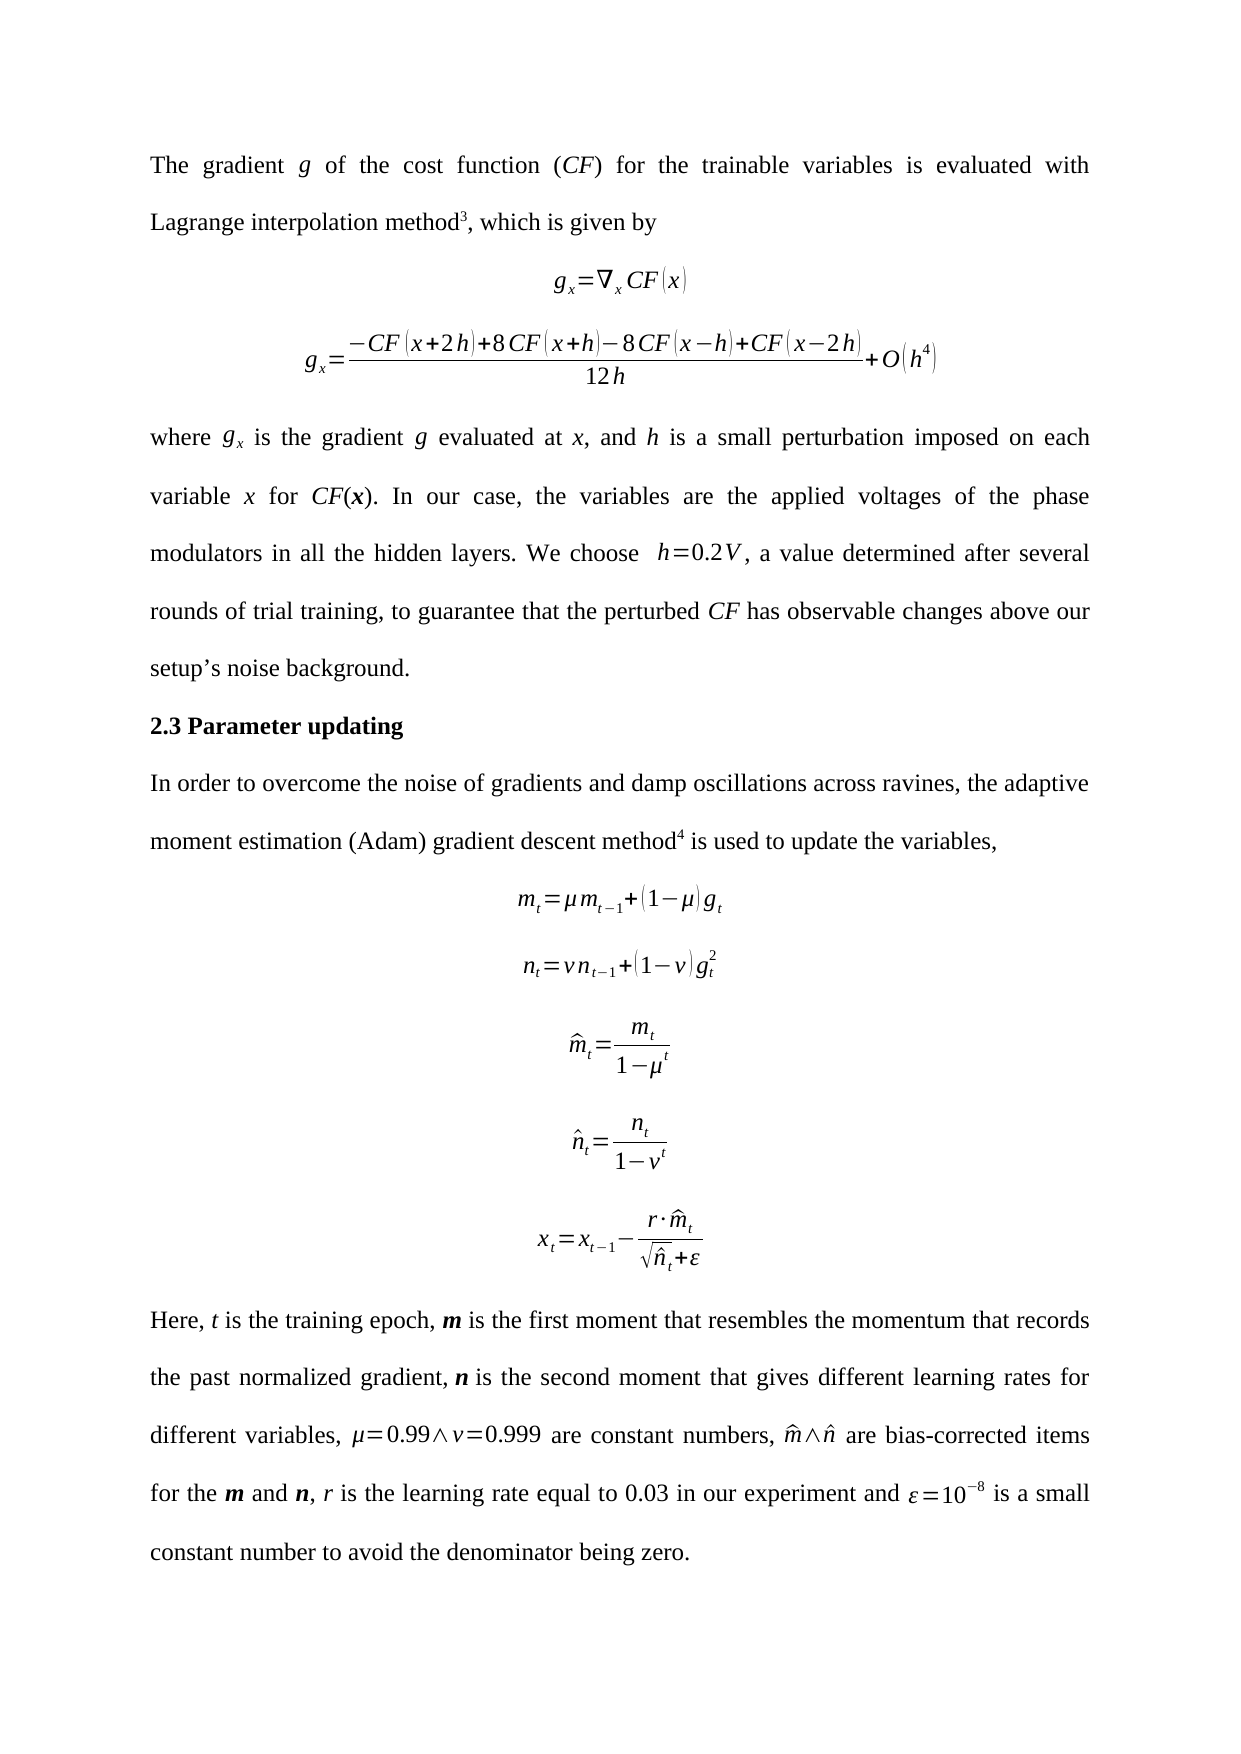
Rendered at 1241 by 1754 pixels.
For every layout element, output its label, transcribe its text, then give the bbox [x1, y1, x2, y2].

text In order to overcome the noise of gradients and damp oscillations across ravines, the adaptive moment estimation (Adam) gradient descent method4 is used to update the variables, [150, 768, 1090, 855]
text where is the gradient evaluated at x, and h is a small perturbation imposed on each variable x for CF(x). In our case, the variables are the applied voltages of the phase modulators in all the hidden layers. We choose , a value determined after several rounds of trial training, to guarantee that the perturbed CF has observable changes above our setup’s noise background. [150, 421, 1090, 682]
text 2.3 Parameter updating [150, 711, 1090, 740]
text Here, t is the training epoch, m is the first moment that resembles the momentum that records the past normalized gradient, n is the second moment that gives different learning rates for different variables, are constant numbers, are bias-corrected items for the m and n, r is the learning rate equal to 0.03 in our experiment and is a small constant number to avoid the denominator being zero. [150, 1305, 1090, 1566]
text The gradient of the cost function (CF) for the trainable variables is evaluated with Lagrange interpolation method3, which is given by [150, 150, 1090, 236]
